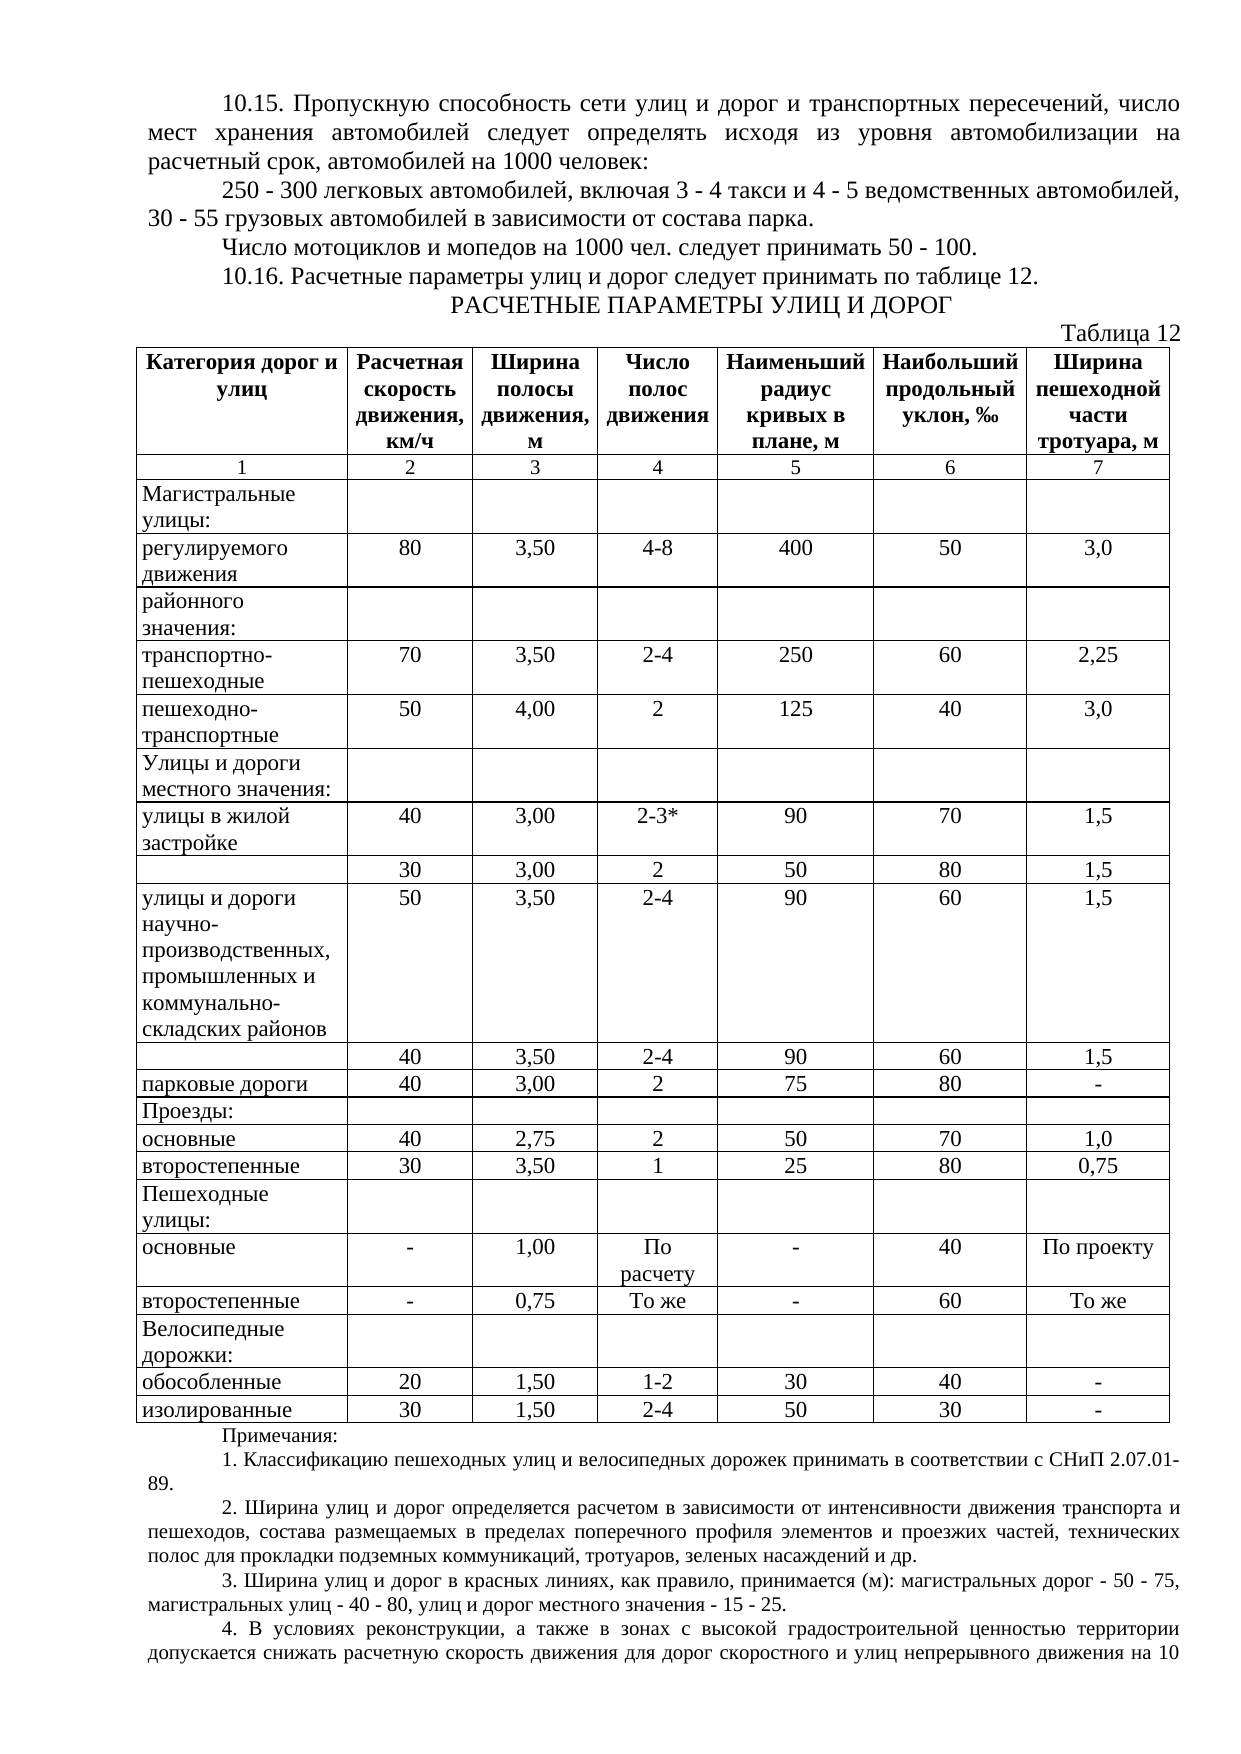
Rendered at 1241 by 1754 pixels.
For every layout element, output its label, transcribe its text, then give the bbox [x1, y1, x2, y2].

table_cell 4-8 [598, 534, 717, 586]
table_cell 80 [874, 1152, 1026, 1179]
table_cell Велосипедные дорожки: [137, 1315, 347, 1367]
table_cell 2-4 [598, 641, 717, 694]
table_cell 1,50 [473, 1368, 597, 1395]
table_cell - [1027, 1396, 1169, 1422]
text 250 - 300 легковых автомобилей, включая 3 - 4 такси и 4 - 5 ведомственных автомобилей, 30 - 55 грузовых автомобилей в зависимости от состава парка. [148, 175, 1181, 232]
table_cell 1-2 [598, 1368, 717, 1395]
table_cell 30 [348, 1152, 472, 1179]
text Примечания: [148, 1423, 1181, 1447]
table_cell [718, 1098, 873, 1124]
table_cell 2 [348, 455, 472, 479]
table_cell 2 [598, 1125, 717, 1151]
table_cell 3,50 [473, 641, 597, 694]
table_cell [473, 1098, 597, 1124]
table_cell [348, 749, 472, 801]
table_cell 60 [874, 1287, 1026, 1313]
table_cell 70 [348, 641, 472, 694]
table_cell 4,00 [473, 695, 597, 748]
text РАСЧЕТНЫЕ ПАРАМЕТРЫ УЛИЦ И ДОРОГ [148, 290, 1181, 318]
table_cell 3 [473, 455, 597, 479]
table_cell 3,00 [473, 1070, 597, 1096]
table_cell По проекту [1027, 1234, 1169, 1286]
table_cell 40 [348, 1070, 472, 1096]
table_cell 1,5 [1027, 884, 1169, 1042]
table_cell [718, 588, 873, 640]
table_cell [874, 1180, 1026, 1232]
table_cell 1,50 [473, 1396, 597, 1422]
table_cell районного значения: [137, 588, 347, 640]
text 2. Ширина улиц и дорог определяется расчетом в зависимости от интенсивности движения транспорта и пешеходов, состава размещаемых в пределах поперечного профиля элементов и проезжих частей, технических полос для прокладки подземных коммуникаций, тротуаров, зеленых насаждений и др. [148, 1495, 1181, 1567]
table_cell 70 [874, 1125, 1026, 1151]
table_cell транспортно-пешеходные [137, 641, 347, 694]
table_header Наименьший радиус кривых в плане, м [718, 348, 873, 454]
table_cell 2-4 [598, 1396, 717, 1422]
table_header Ширина пешеходной части тротуара, м [1027, 348, 1169, 454]
table_header Ширина полосы движения, м [473, 348, 597, 454]
table_cell 6 [874, 455, 1026, 479]
table_cell основные [137, 1234, 347, 1286]
table_cell улицы и дороги научно-производственных, промышленных и коммунально-складских районов [137, 884, 347, 1042]
table_cell изолированные [137, 1396, 347, 1422]
table_cell 60 [874, 641, 1026, 694]
table_cell 90 [718, 884, 873, 1042]
table_cell - [348, 1287, 472, 1313]
table_cell 80 [874, 1070, 1026, 1096]
table_cell 1 [137, 455, 347, 479]
table_cell 30 [348, 856, 472, 882]
table_cell 75 [718, 1070, 873, 1096]
table_cell [874, 1098, 1026, 1124]
table_header Категория дорог и улиц [137, 348, 347, 454]
table_cell 2 [598, 695, 717, 748]
table_cell 80 [874, 856, 1026, 882]
table_cell [473, 1315, 597, 1367]
table_cell [1027, 588, 1169, 640]
table_cell 2 [598, 856, 717, 882]
table_cell 40 [348, 1043, 472, 1069]
table_cell 3,50 [473, 1152, 597, 1179]
table_cell 30 [874, 1396, 1026, 1422]
table_cell 80 [348, 534, 472, 586]
table_cell 1,00 [473, 1234, 597, 1286]
table_cell [348, 480, 472, 533]
table_cell [874, 480, 1026, 533]
table_cell [1027, 1098, 1169, 1124]
text 10.15. Пропускную способность сети улиц и дорог и транспортных пересечений, число мест хранения автомобилей следует определять исходя из уровня автомобилизации на расчетный срок, автомобилей на 1000 человек: [148, 88, 1181, 175]
table_cell [598, 749, 717, 801]
table_cell 1,5 [1027, 1043, 1169, 1069]
table_cell 7 [1027, 455, 1169, 479]
table_cell 40 [348, 803, 472, 855]
table_cell 40 [874, 1368, 1026, 1395]
table_cell [718, 480, 873, 533]
table_cell парковые дороги [137, 1070, 347, 1096]
table_cell 40 [348, 1125, 472, 1151]
table_cell [598, 1315, 717, 1367]
table_header Число полос движения [598, 348, 717, 454]
table_cell 2,75 [473, 1125, 597, 1151]
table_cell [473, 1180, 597, 1232]
table_cell 25 [718, 1152, 873, 1179]
table_cell 30 [718, 1368, 873, 1395]
table_cell [1027, 480, 1169, 533]
table_cell 40 [874, 1234, 1026, 1286]
table_cell 5 [718, 455, 873, 479]
table_cell 1,5 [1027, 856, 1169, 882]
table_cell [718, 1315, 873, 1367]
table_cell 125 [718, 695, 873, 748]
table_cell Проезды: [137, 1098, 347, 1124]
table_cell 40 [874, 695, 1026, 748]
table_cell [718, 749, 873, 801]
table_cell [137, 1043, 347, 1069]
table_cell 70 [874, 803, 1026, 855]
table_cell [137, 856, 347, 882]
table_cell - [1027, 1070, 1169, 1096]
table_cell [874, 1315, 1026, 1367]
table_cell 50 [718, 1125, 873, 1151]
table_cell [874, 588, 1026, 640]
table_cell Улицы и дороги местного значения: [137, 749, 347, 801]
text Число мотоциклов и мопедов на 1000 чел. следует принимать 50 - 100. [148, 232, 1181, 261]
table_cell [348, 588, 472, 640]
table_cell 60 [874, 1043, 1026, 1069]
table_cell 2-3* [598, 803, 717, 855]
text Таблица 12 [148, 318, 1181, 347]
table_cell второстепенные [137, 1152, 347, 1179]
table_cell [348, 1098, 472, 1124]
table_cell - [718, 1287, 873, 1313]
table_cell регулируемого движения [137, 534, 347, 586]
table_cell 4 [598, 455, 717, 479]
table_cell 50 [874, 534, 1026, 586]
table_cell 50 [718, 1396, 873, 1422]
table_cell 3,50 [473, 534, 597, 586]
table_cell 2 [598, 1070, 717, 1096]
table_cell [1027, 1180, 1169, 1232]
table_cell [1027, 749, 1169, 801]
table_cell 90 [718, 803, 873, 855]
table_cell [473, 480, 597, 533]
table_cell - [348, 1234, 472, 1286]
table_cell [473, 588, 597, 640]
table_cell 2-4 [598, 884, 717, 1042]
text 3. Ширина улиц и дорог в красных линиях, как правило, принимается (м): магистральных дорог - 50 - 75, магистральных улиц - 40 - 80, улиц и дорог местного значения - 15 - 25. [148, 1567, 1181, 1616]
table_cell [348, 1315, 472, 1367]
table_cell То же [598, 1287, 717, 1313]
table_cell основные [137, 1125, 347, 1151]
table_cell 2-4 [598, 1043, 717, 1069]
table_cell [1027, 1315, 1169, 1367]
table_cell 1 [598, 1152, 717, 1179]
table_cell По расчету [598, 1234, 717, 1286]
table_cell 3,50 [473, 884, 597, 1042]
table_cell 0,75 [473, 1287, 597, 1313]
table_cell [598, 588, 717, 640]
table_cell 3,00 [473, 856, 597, 882]
table_cell 1,0 [1027, 1125, 1169, 1151]
table_cell 0,75 [1027, 1152, 1169, 1179]
table_cell Магистральные улицы: [137, 480, 347, 533]
table_cell [718, 1180, 873, 1232]
table_cell [598, 480, 717, 533]
table_cell 3,0 [1027, 534, 1169, 586]
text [148, 1616, 1181, 1664]
table_cell 50 [348, 884, 472, 1042]
table_cell второстепенные [137, 1287, 347, 1313]
table_cell - [1027, 1368, 1169, 1395]
table_cell То же [1027, 1287, 1169, 1313]
table_cell 50 [718, 856, 873, 882]
table_header Расчетная скорость движения, км/ч [348, 348, 472, 454]
table_cell [473, 749, 597, 801]
table_cell 60 [874, 884, 1026, 1042]
text 1. Классификацию пешеходных улиц и велосипедных дорожек принимать в соответствии с СНиП 2.07.01-89. [148, 1447, 1181, 1495]
table_cell 3,0 [1027, 695, 1169, 748]
table_header Наибольший продольный уклон, ‰ [874, 348, 1026, 454]
table_cell 3,50 [473, 1043, 597, 1069]
table_cell Пешеходные улицы: [137, 1180, 347, 1232]
table_cell 30 [348, 1396, 472, 1422]
table_cell пешеходно-транспортные [137, 695, 347, 748]
table_cell 90 [718, 1043, 873, 1069]
table_cell 3,00 [473, 803, 597, 855]
table_cell 250 [718, 641, 873, 694]
text 10.16. Расчетные параметры улиц и дорог следует принимать по таблице 12. [148, 261, 1181, 290]
table_cell 2,25 [1027, 641, 1169, 694]
table_cell обособленные [137, 1368, 347, 1395]
table_cell [598, 1180, 717, 1232]
table_cell 20 [348, 1368, 472, 1395]
table_cell улицы в жилой застройке [137, 803, 347, 855]
table_cell - [718, 1234, 873, 1286]
table_cell 400 [718, 534, 873, 586]
table_cell 50 [348, 695, 472, 748]
table_cell [598, 1098, 717, 1124]
table_cell [348, 1180, 472, 1232]
table_cell 1,5 [1027, 803, 1169, 855]
table_cell [874, 749, 1026, 801]
